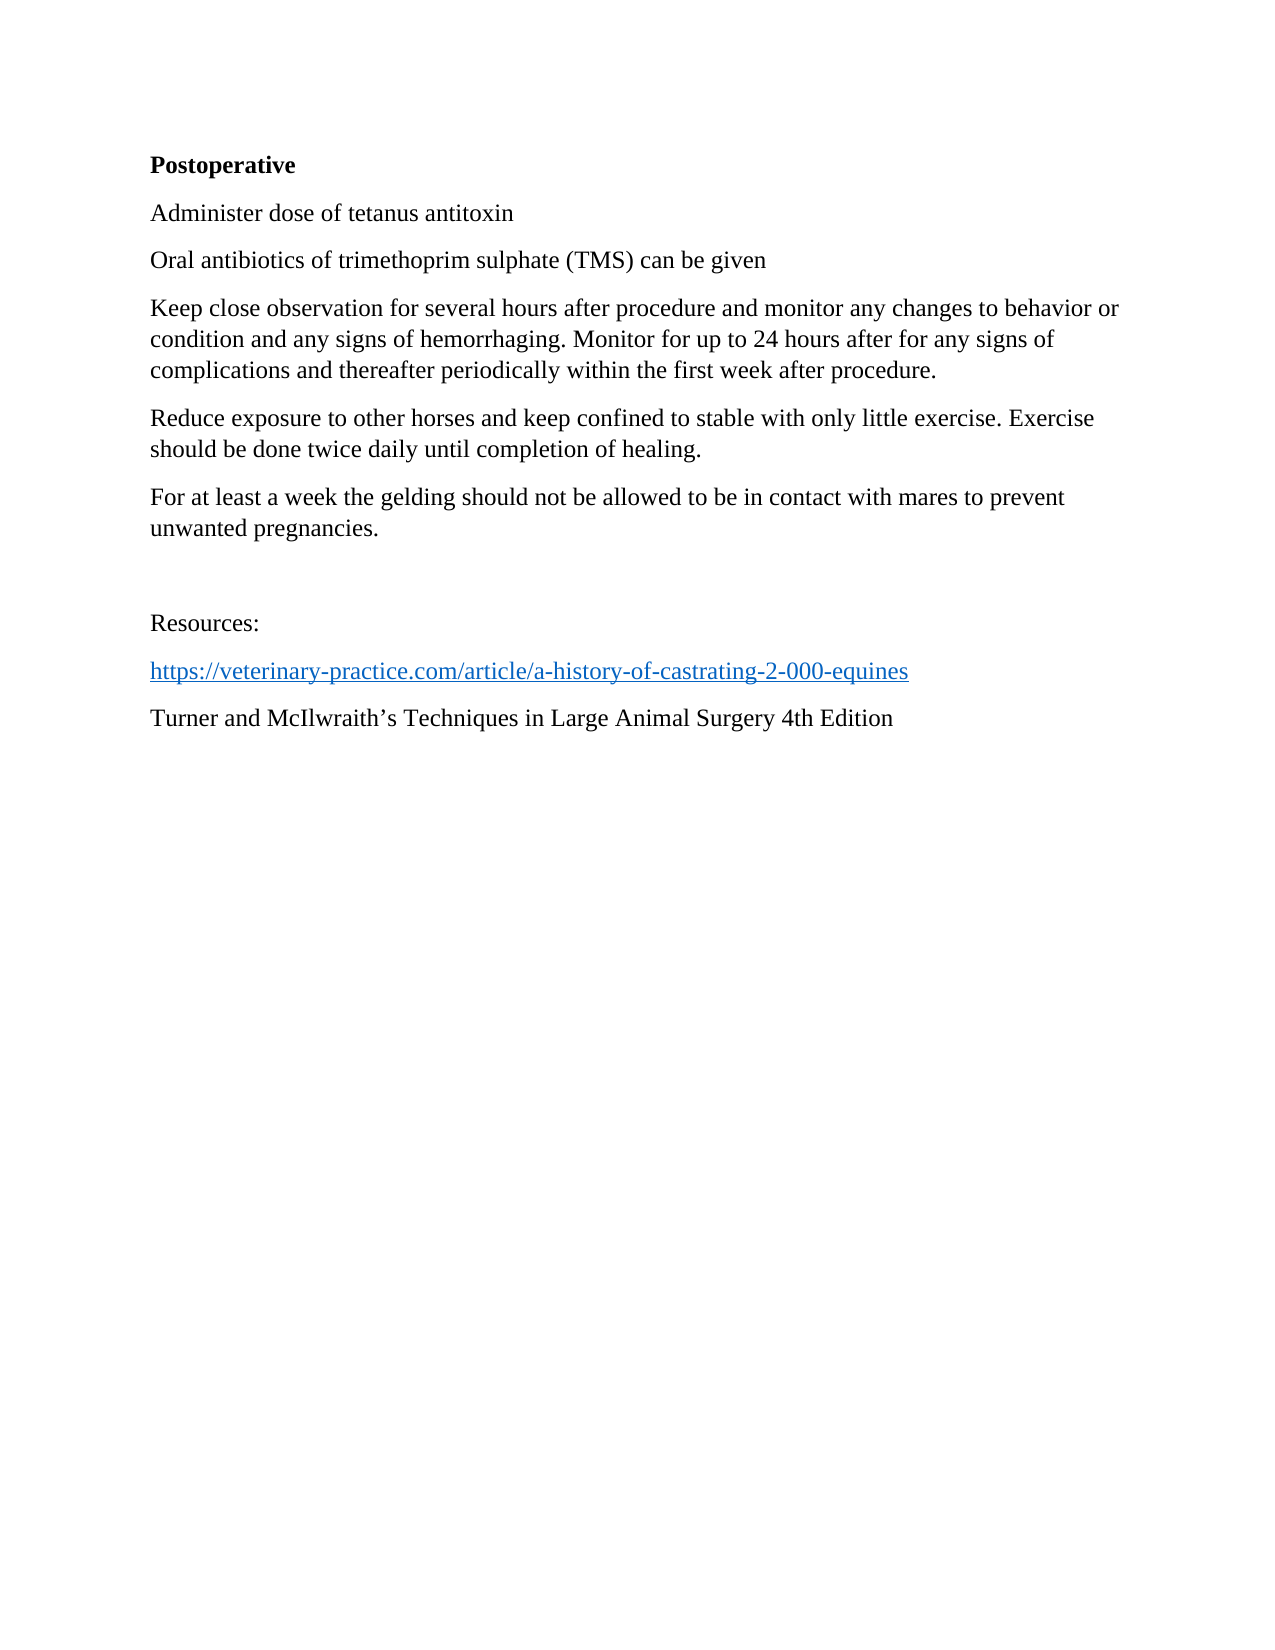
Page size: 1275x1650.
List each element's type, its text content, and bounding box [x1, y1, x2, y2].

text Administer dose of tetanus antitoxin [150, 198, 1125, 226]
text Oral antibiotics of trimethoprim sulphate (TMS) can be given [150, 245, 1125, 274]
text For at least a week the gelding should not be allowed to be in contact with mares to prevent unwanted pregnancies. [150, 482, 1125, 541]
text Resources: [150, 608, 1125, 637]
text Turner and McIlwraith’s Techniques in Large Animal Surgery 4th Edition [150, 703, 1125, 732]
text https://veterinary-practice.com/article/a-history-of-castrating-2-000-equines [150, 656, 1125, 684]
text Keep close observation for several hours after procedure and monitor any changes to behavior or condition and any signs of hemorrhaging. Monitor for up to 24 hours after for any signs of complications and thereafter periodically within the first week after procedure. [150, 293, 1125, 384]
text Reduce exposure to other horses and keep confined to stable with only little exercise. Exercise should be done twice daily until completion of healing. [150, 403, 1125, 463]
text Postoperative [150, 150, 1125, 179]
